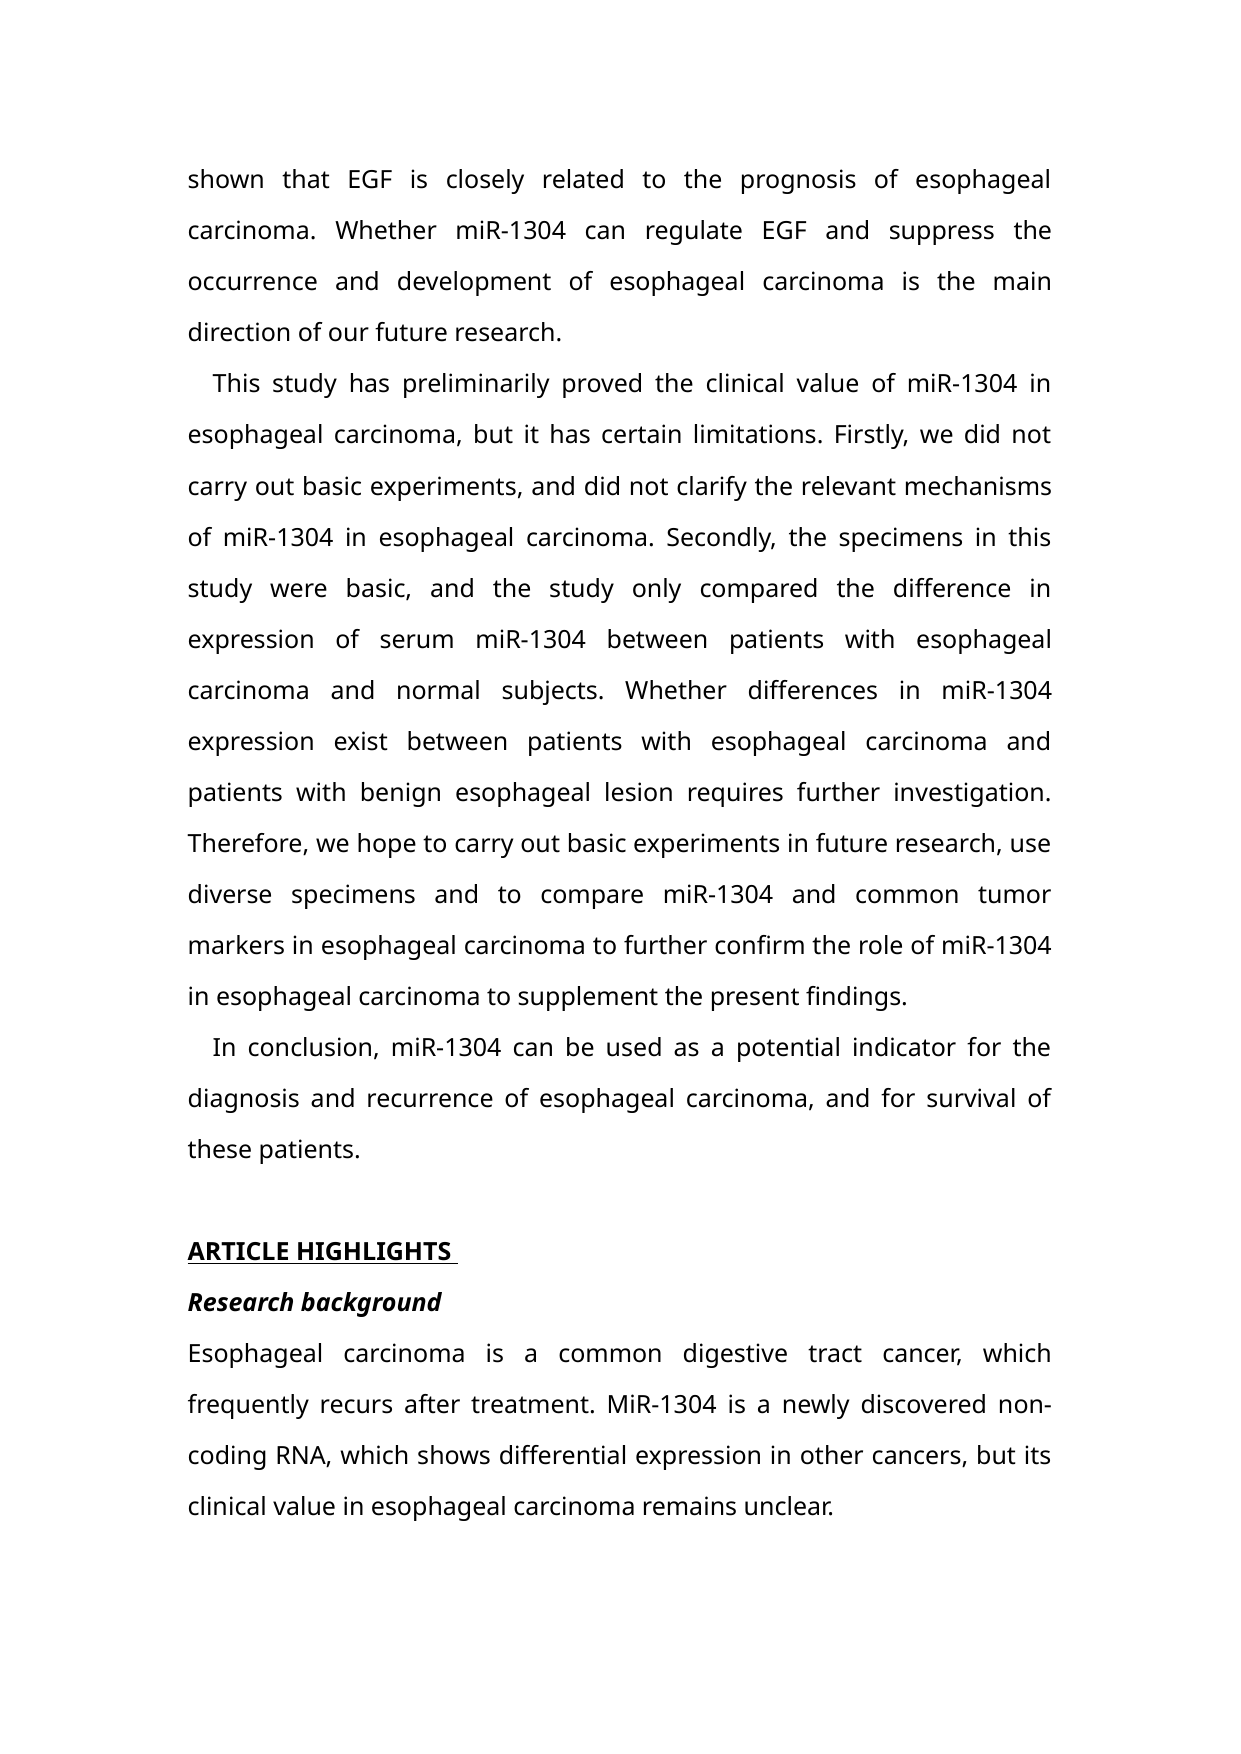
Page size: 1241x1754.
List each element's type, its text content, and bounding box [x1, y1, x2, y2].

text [187, 162, 1053, 349]
text This study has preliminarily proved the clinical value of miR-1304 in esophageal carcinoma, but it has certain limitations. Firstly, we did not carry out basic experiments, and did not clarify the relevant mechanisms of miR-1304 in esophageal carcinoma. Secondly, the specimens in this study were basic, and the study only compared the difference in expression of serum miR-1304 between patients with esophageal carcinoma and normal subjects. Whether differences in miR-1304 expression exist between patients with esophageal carcinoma and patients with benign esophageal lesion requires further investigation. Therefore, we hope to carry out basic experiments in future research, use diverse specimens and to compare miR-1304 and common tumor markers in esophageal carcinoma to further confirm the role of miR-1304 in esophageal carcinoma to supplement the present findings. [187, 366, 1053, 1013]
text In conclusion, miR-1304 can be used as a potential indicator for the diagnosis and recurrence of esophageal carcinoma, and for survival of these patients. [187, 1030, 1053, 1166]
text ARTICLE HIGHLIGHTS [187, 1234, 1053, 1268]
text Esophageal carcinoma is a common digestive tract cancer, which frequently recurs after treatment. MiR-1304 is a newly discovered non-coding RNA, which shows differential expression in other cancers, but its clinical value in esophageal carcinoma remains unclear. [187, 1336, 1053, 1523]
text Research background [187, 1285, 1053, 1319]
